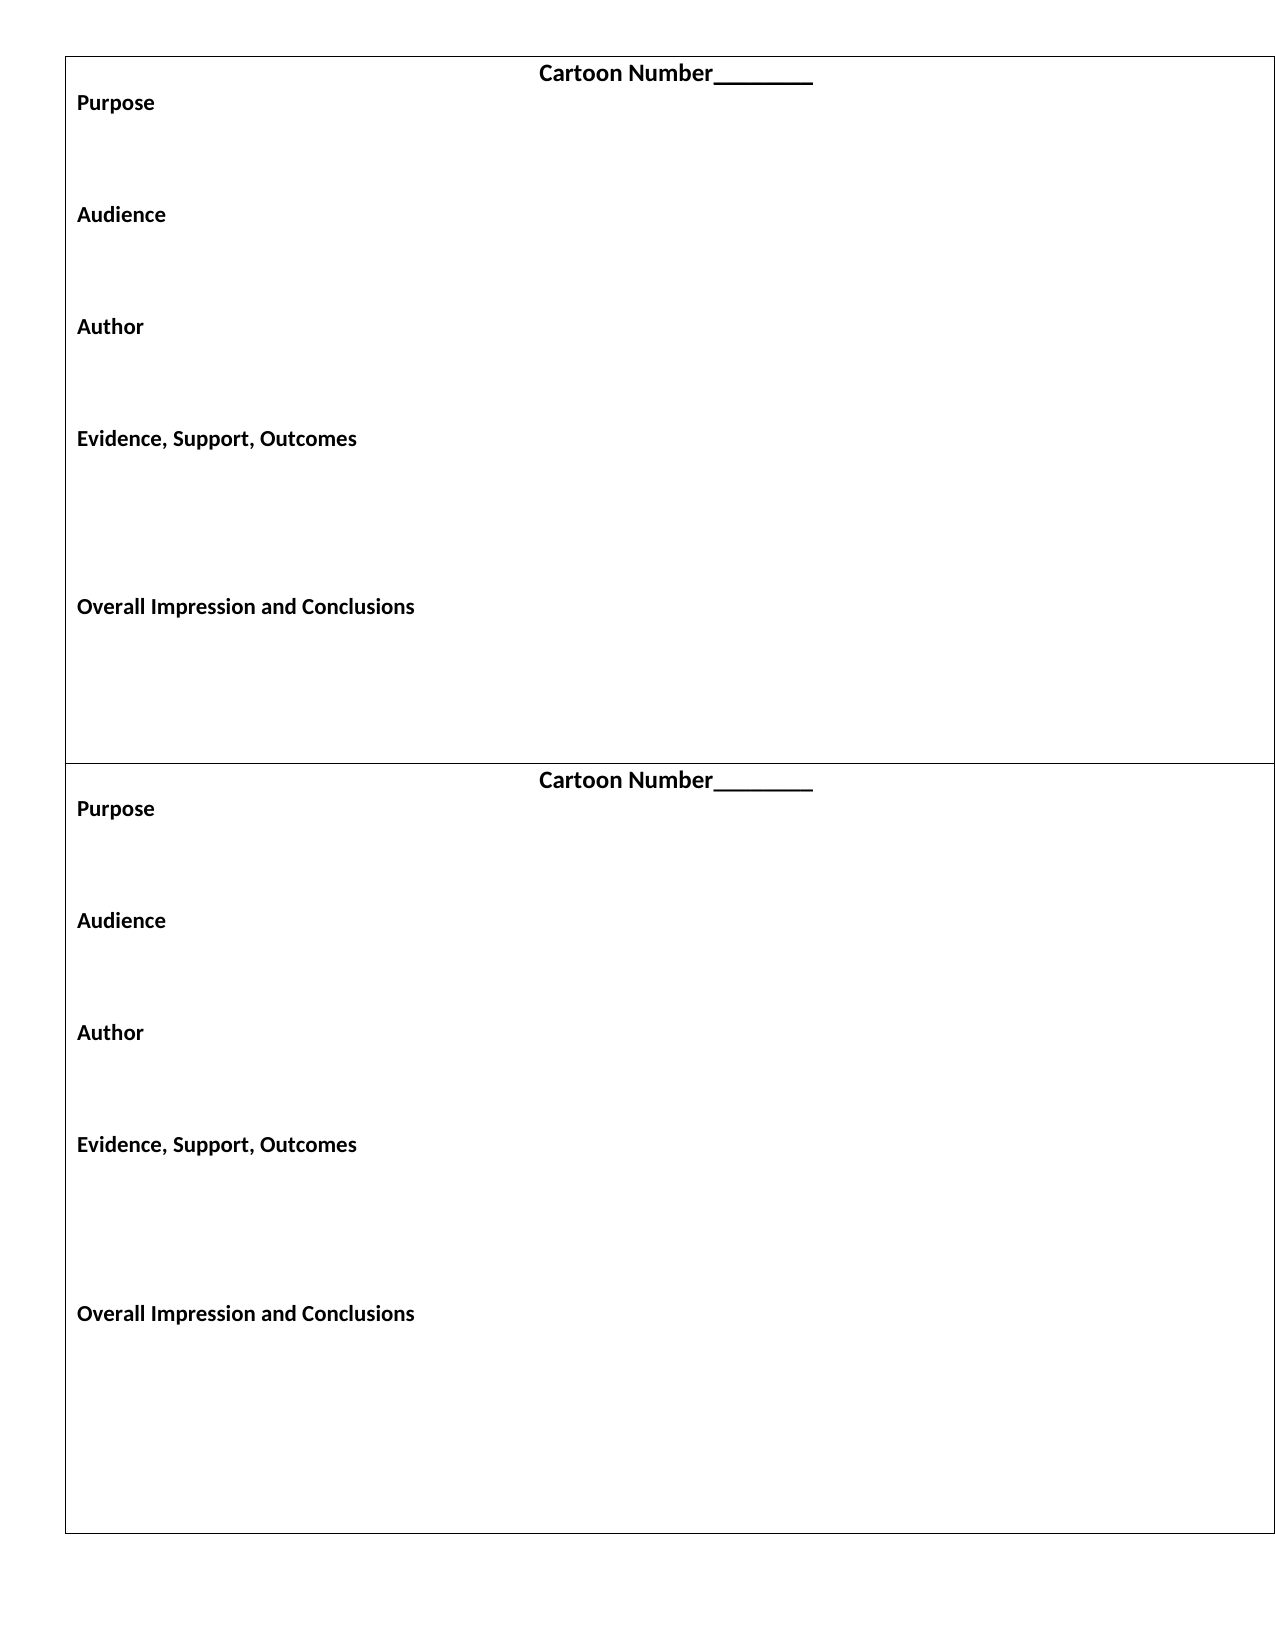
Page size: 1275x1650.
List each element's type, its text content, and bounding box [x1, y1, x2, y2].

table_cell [66, 57, 1274, 763]
table_cell Cartoon Number________ Purpose Audience Author Evidence, Support, Outcomes Overall Impression and Conclusions [66, 764, 1274, 1533]
